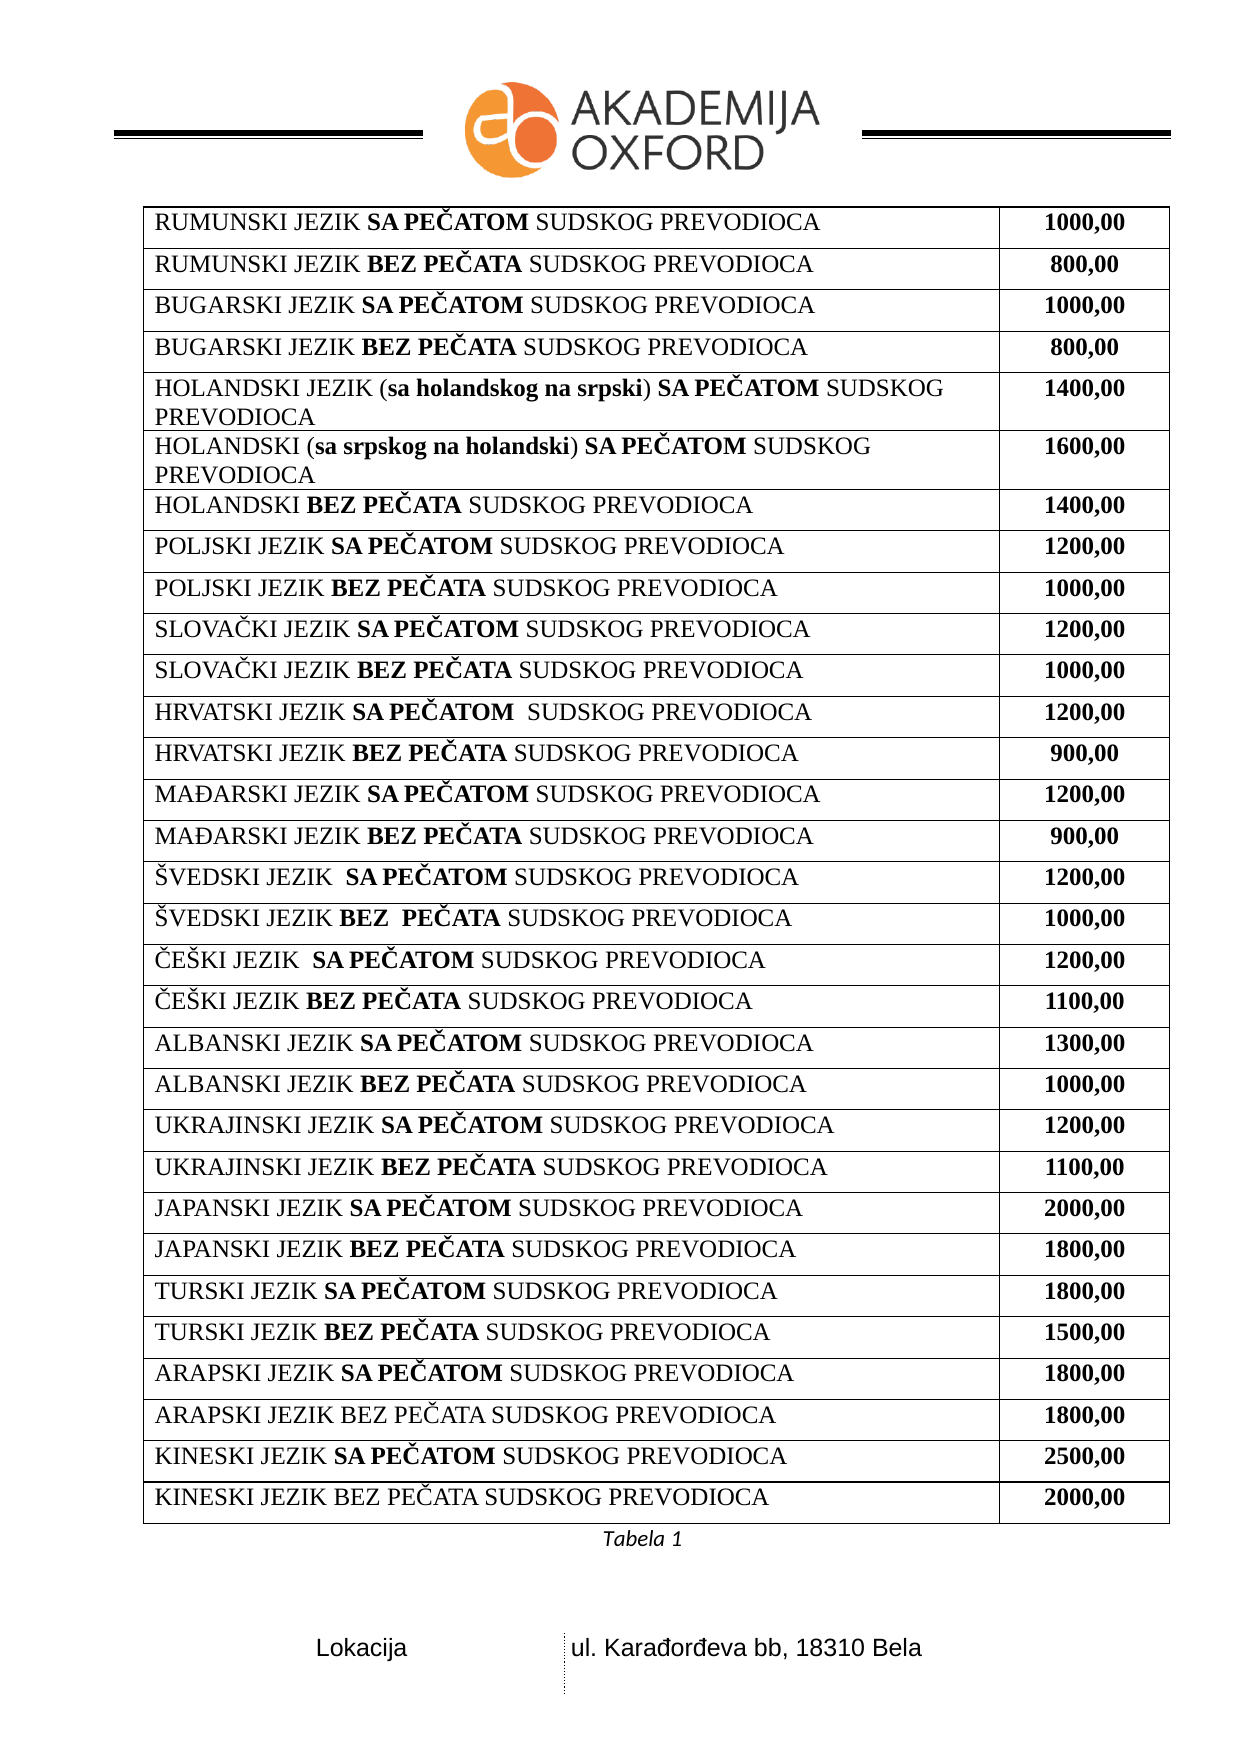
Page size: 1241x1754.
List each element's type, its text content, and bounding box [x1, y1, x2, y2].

table_cell TURSKI JEZIK BEZ PEČATA SUDSKOG PREVODIOCA [144, 1317, 999, 1357]
table_cell 1200,00 [1000, 945, 1169, 985]
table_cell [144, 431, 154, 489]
text Tabela 1 [133, 1524, 1152, 1552]
table_cell 1200,00 [1000, 780, 1169, 820]
table_cell 1200,00 [1000, 531, 1169, 572]
table_cell HOLANDSKI BEZ PEČATA SUDSKOG PREVODIOCA [144, 490, 999, 530]
table_cell HRVATSKI JEZIK BEZ PEČATA SUDSKOG PREVODIOCA [144, 738, 999, 778]
table_cell 1800,00 [1000, 1234, 1169, 1275]
table_cell MAĐARSKI JEZIK BEZ PEČATA SUDSKOG PREVODIOCA [144, 821, 999, 861]
table_header ul. Karađorđeva bb, 18310 Bela Palanka [565, 1633, 969, 1695]
table_cell ALBANSKI JEZIK BEZ PEČATA SUDSKOG PREVODIOCA [144, 1069, 999, 1109]
table_cell 900,00 [1000, 738, 1169, 778]
table_cell 1100,00 [1000, 1152, 1169, 1192]
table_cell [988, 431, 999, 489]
table_cell 1300,00 [1000, 1028, 1169, 1068]
table_cell UKRAJINSKI JEZIK BEZ PEČATA SUDSKOG PREVODIOCA [144, 1152, 999, 1192]
table_cell MAĐARSKI JEZIK SA PEČATOM SUDSKOG PREVODIOCA [144, 780, 999, 820]
table_cell ARAPSKI JEZIK BEZ PEČATA SUDSKOG PREVODIOCA [144, 1400, 999, 1440]
table_cell 1000,00 [1000, 208, 1169, 248]
table_cell 1000,00 [1000, 1069, 1169, 1109]
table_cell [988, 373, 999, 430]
table_cell 2000,00 [1000, 1193, 1169, 1233]
table_cell TURSKI JEZIK SA PEČATOM SUDSKOG PREVODIOCA [144, 1276, 999, 1316]
table_cell ČEŠKI JEZIK SA PEČATOM SUDSKOG PREVODIOCA [144, 945, 999, 985]
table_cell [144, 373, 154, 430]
table_cell 1800,00 [1000, 1400, 1169, 1440]
table_cell 1000,00 [1000, 573, 1169, 613]
table_cell UKRAJINSKI JEZIK SA PEČATOM SUDSKOG PREVODIOCA [144, 1110, 999, 1151]
table_cell HRVATSKI JEZIK SA PEČATOM SUDSKOG PREVODIOCA [144, 697, 999, 737]
table_cell BUGARSKI JEZIK BEZ PEČATA SUDSKOG PREVODIOCA [144, 332, 999, 372]
table_cell JAPANSKI JEZIK SA PEČATOM SUDSKOG PREVODIOCA [144, 1193, 999, 1233]
table_cell 1400,00 [1000, 373, 1169, 430]
table_cell 1200,00 [1000, 862, 1169, 902]
table_cell 800,00 [1000, 332, 1169, 372]
picture [464, 82, 820, 178]
table_cell 1200,00 [1000, 697, 1169, 737]
table_cell 1800,00 [1000, 1359, 1169, 1399]
table_cell 1800,00 [1000, 1276, 1169, 1316]
table_cell SLOVAČKI JEZIK SA PEČATOM SUDSKOG PREVODIOCA [144, 614, 999, 654]
table_cell 1000,00 [1000, 290, 1169, 331]
table_cell 1200,00 [1000, 614, 1169, 654]
table_cell KINESKI JEZIK SA PEČATOM SUDSKOG PREVODIOCA [144, 1441, 999, 1481]
table_cell 1600,00 [1000, 431, 1169, 489]
table_cell ARAPSKI JEZIK SA PEČATOM SUDSKOG PREVODIOCA [144, 1359, 999, 1399]
table_cell JAPANSKI JEZIK BEZ PEČATA SUDSKOG PREVODIOCA [144, 1234, 999, 1275]
table_cell BUGARSKI JEZIK SA PEČATOM SUDSKOG PREVODIOCA [144, 290, 999, 331]
table_cell 2000,00 [1000, 1483, 1169, 1523]
table_cell 1000,00 [1000, 655, 1169, 696]
table_cell ČEŠKI JEZIK BEZ PEČATA SUDSKOG PREVODIOCA [144, 986, 999, 1027]
table_cell RUMUNSKI JEZIK SA PEČATOM SUDSKOG PREVODIOCA [144, 208, 999, 248]
table_cell ALBANSKI JEZIK SA PEČATOM SUDSKOG PREVODIOCA [144, 1028, 999, 1068]
table_cell POLJSKI JEZIK SA PEČATOM SUDSKOG PREVODIOCA [144, 531, 999, 572]
table_cell ŠVEDSKI JEZIK BEZ PEČATA SUDSKOG PREVODIOCA [144, 904, 999, 944]
table_cell 1200,00 [1000, 1110, 1169, 1151]
table_cell KINESKI JEZIK BEZ PEČATA SUDSKOG PREVODIOCA [144, 1483, 999, 1523]
table_header Lokacija [316, 1633, 564, 1695]
table_cell 900,00 [1000, 821, 1169, 861]
table_cell 1400,00 [1000, 490, 1169, 530]
table_cell SLOVAČKI JEZIK BEZ PEČATA SUDSKOG PREVODIOCA [144, 655, 999, 696]
table_cell RUMUNSKI JEZIK BEZ PEČATA SUDSKOG PREVODIOCA [144, 249, 999, 289]
table_cell 1500,00 [1000, 1317, 1169, 1357]
table_cell 1100,00 [1000, 986, 1169, 1027]
table_cell 1000,00 [1000, 904, 1169, 944]
table_cell ŠVEDSKI JEZIK SA PEČATOM SUDSKOG PREVODIOCA [144, 862, 999, 902]
table_cell 2500,00 [1000, 1441, 1169, 1481]
table_cell 800,00 [1000, 249, 1169, 289]
table_cell POLJSKI JEZIK BEZ PEČATA SUDSKOG PREVODIOCA [144, 573, 999, 613]
